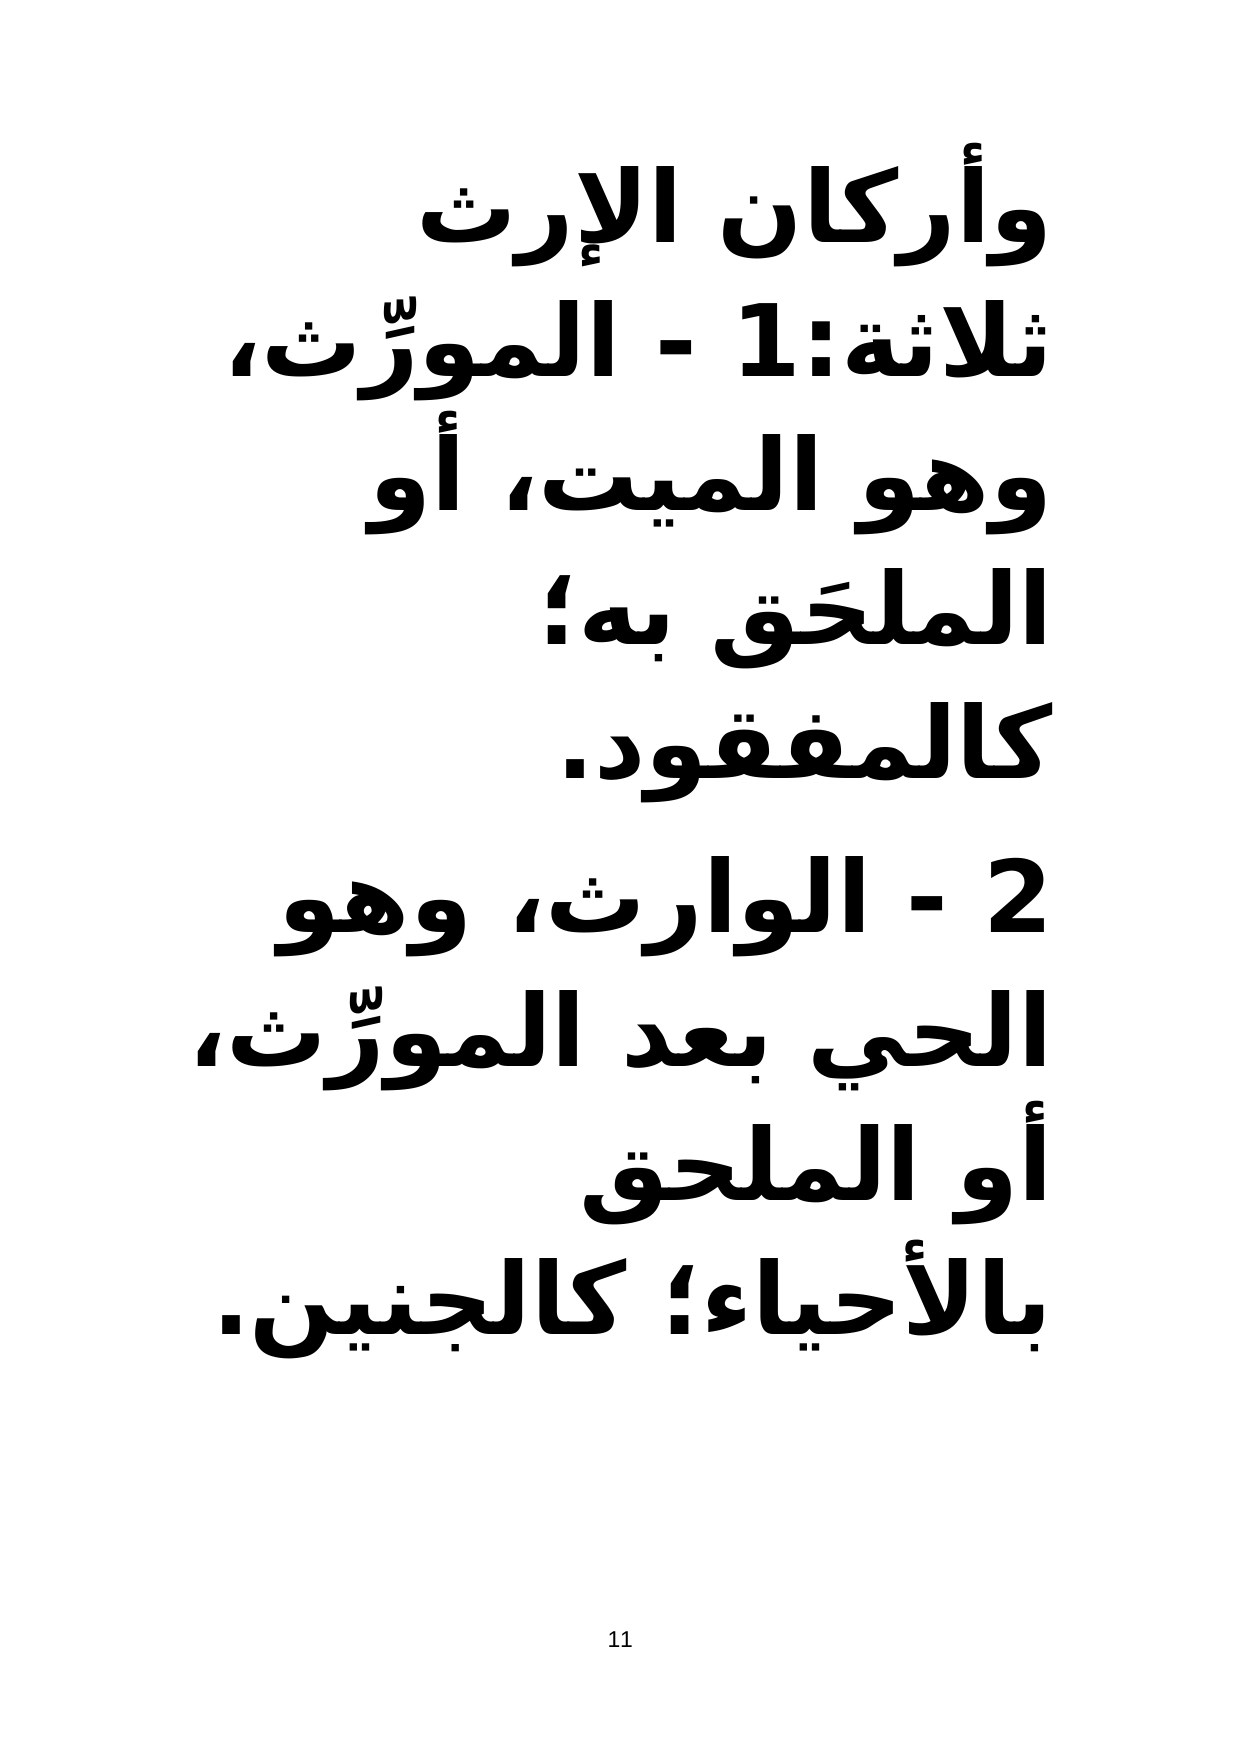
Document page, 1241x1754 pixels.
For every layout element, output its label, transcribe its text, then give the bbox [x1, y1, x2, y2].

text 2 - الوارث، وهو الحي بعد المورِّث، أو الملحق بالأحياء؛ كالجنين. [187, 840, 1053, 1358]
text وأركان الإرث ثلاثة:1 - المورِّث، وهو الميت، أو الملحَق به؛ كالمفقود. [187, 150, 1053, 802]
